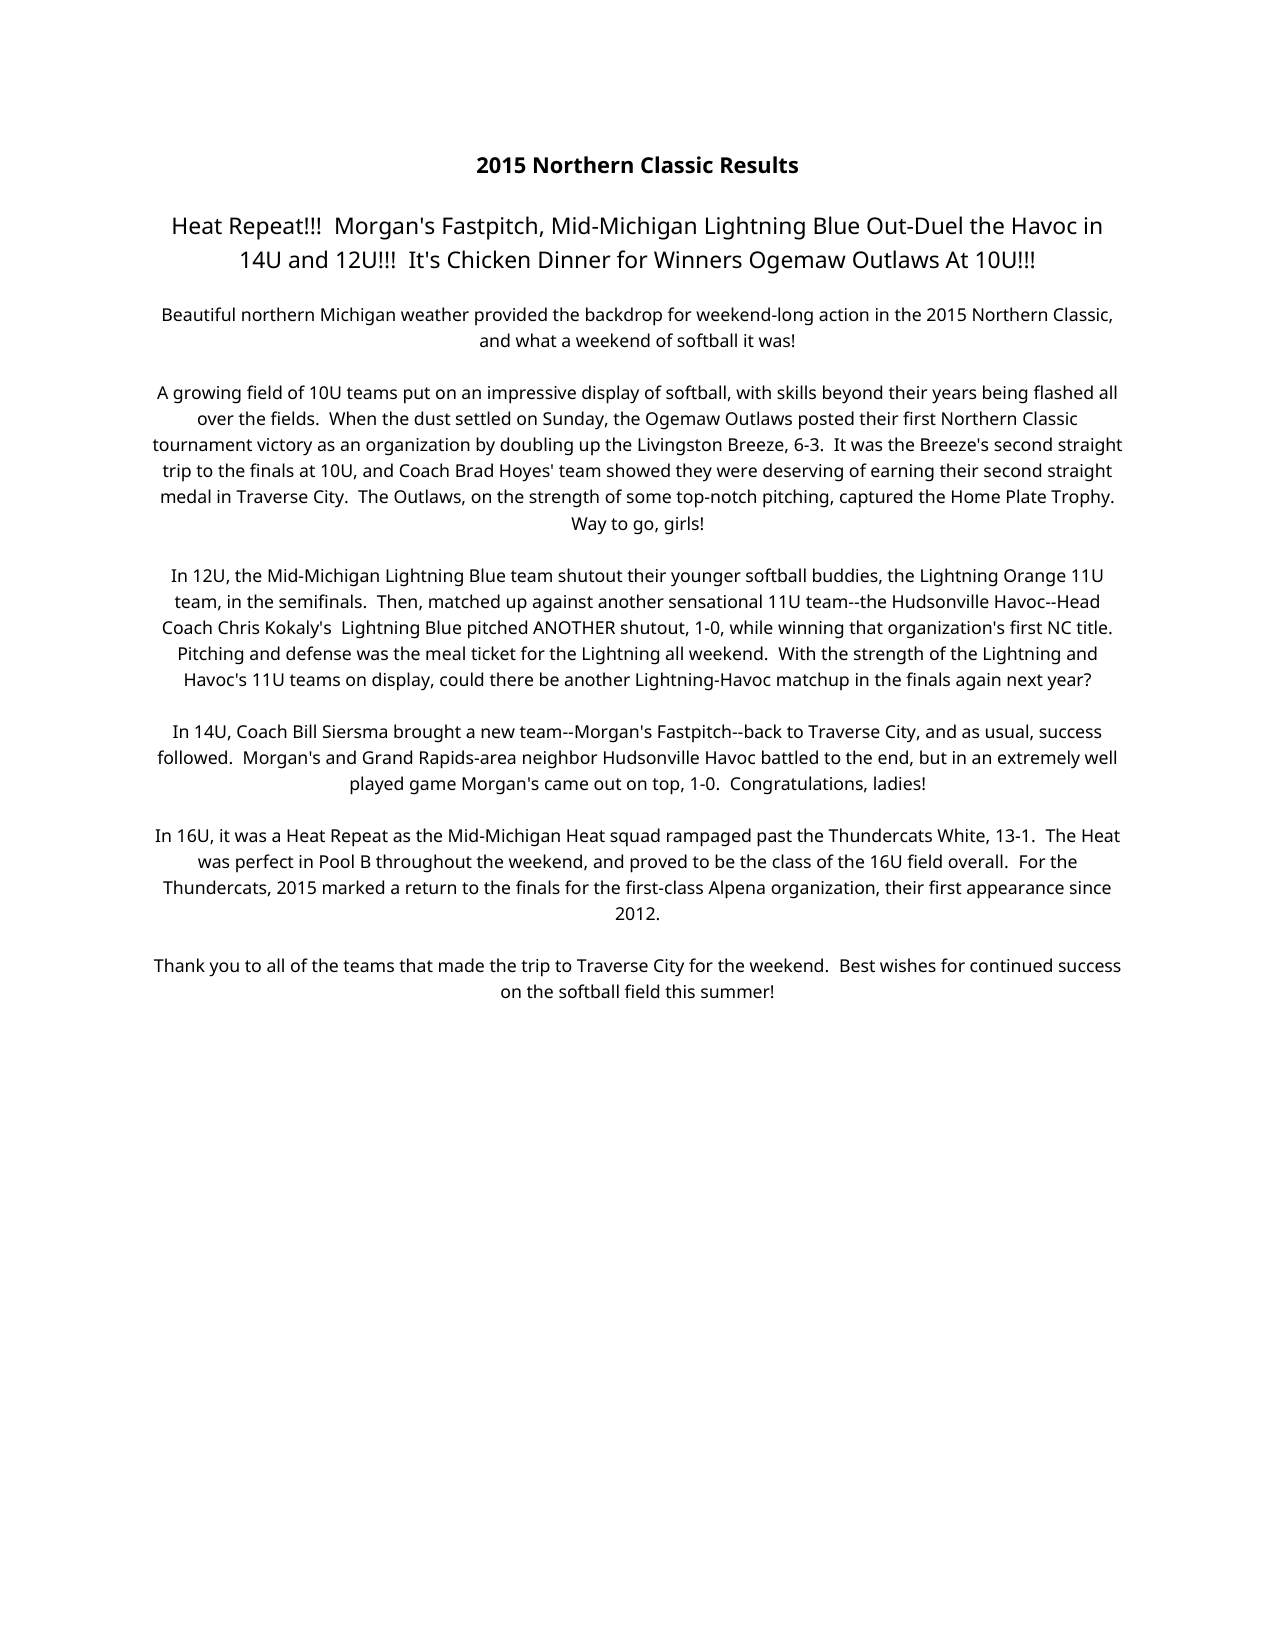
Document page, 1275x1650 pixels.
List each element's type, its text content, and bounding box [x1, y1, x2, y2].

text 2015 Northern Classic Results Heat Repeat!!! Morgan's Fastpitch, Mid-Michigan Lightning Blue Out-Duel the Havoc in 14U and 12U!!! It's Chicken Dinner for Winners Ogemaw Outlaws At 10U!!! Beautiful northern Michigan weather provided the backdrop for weekend-long action in the 2015 Northern Classic, and what a weekend of softball it was! A growing field of 10U teams put on an impressive display of softball, with skills beyond their years being flashed all over the fields. When the dust settled on Sunday, the Ogemaw Outlaws posted their first Northern Classic tournament victory as an organization by doubling up the Livingston Breeze, 6-3. It was the Breeze's second straight trip to the finals at 10U, and Coach Brad Hoyes' team showed they were deserving of earning their second straight medal in Traverse City. The Outlaws, on the strength of some top-notch pitching, captured the Home Plate Trophy. Way to go, girls! In 12U, the Mid-Michigan Lightning Blue team shutout their younger softball buddies, the Lightning Orange 11U team, in the semifinals. Then, matched up against another sensational 11U team--the Hudsonville Havoc--Head Coach Chris Kokaly's Lightning Blue pitched ANOTHER shutout, 1-0, while winning that organization's first NC title. Pitching and defense was the meal ticket for the Lightning all weekend. With the strength of the Lightning and Havoc's 11U teams on display, could there be another Lightning-Havoc matchup in the finals again next year? In 14U, Coach Bill Siersma brought a new team--Morgan's Fastpitch--back to Traverse City, and as usual, success followed. Morgan's and Grand Rapids-area neighbor Hudsonville Havoc battled to the end, but in an extremely well played game Morgan's came out on top, 1-0. Congratulations, ladies! In 16U, it was a Heat Repeat as the Mid-Michigan Heat squad rampaged past the Thundercats White, 13-1. The Heat was perfect in Pool B throughout the weekend, and proved to be the class of the 16U field overall. For the Thundercats, 2015 marked a return to the finals for the first-class Alpena organization, their first appearance since 2012. Thank you to all of the teams that made the trip to Traverse City for the weekend. Best wishes for continued success on the softball field this summer! [150, 150, 1125, 1004]
